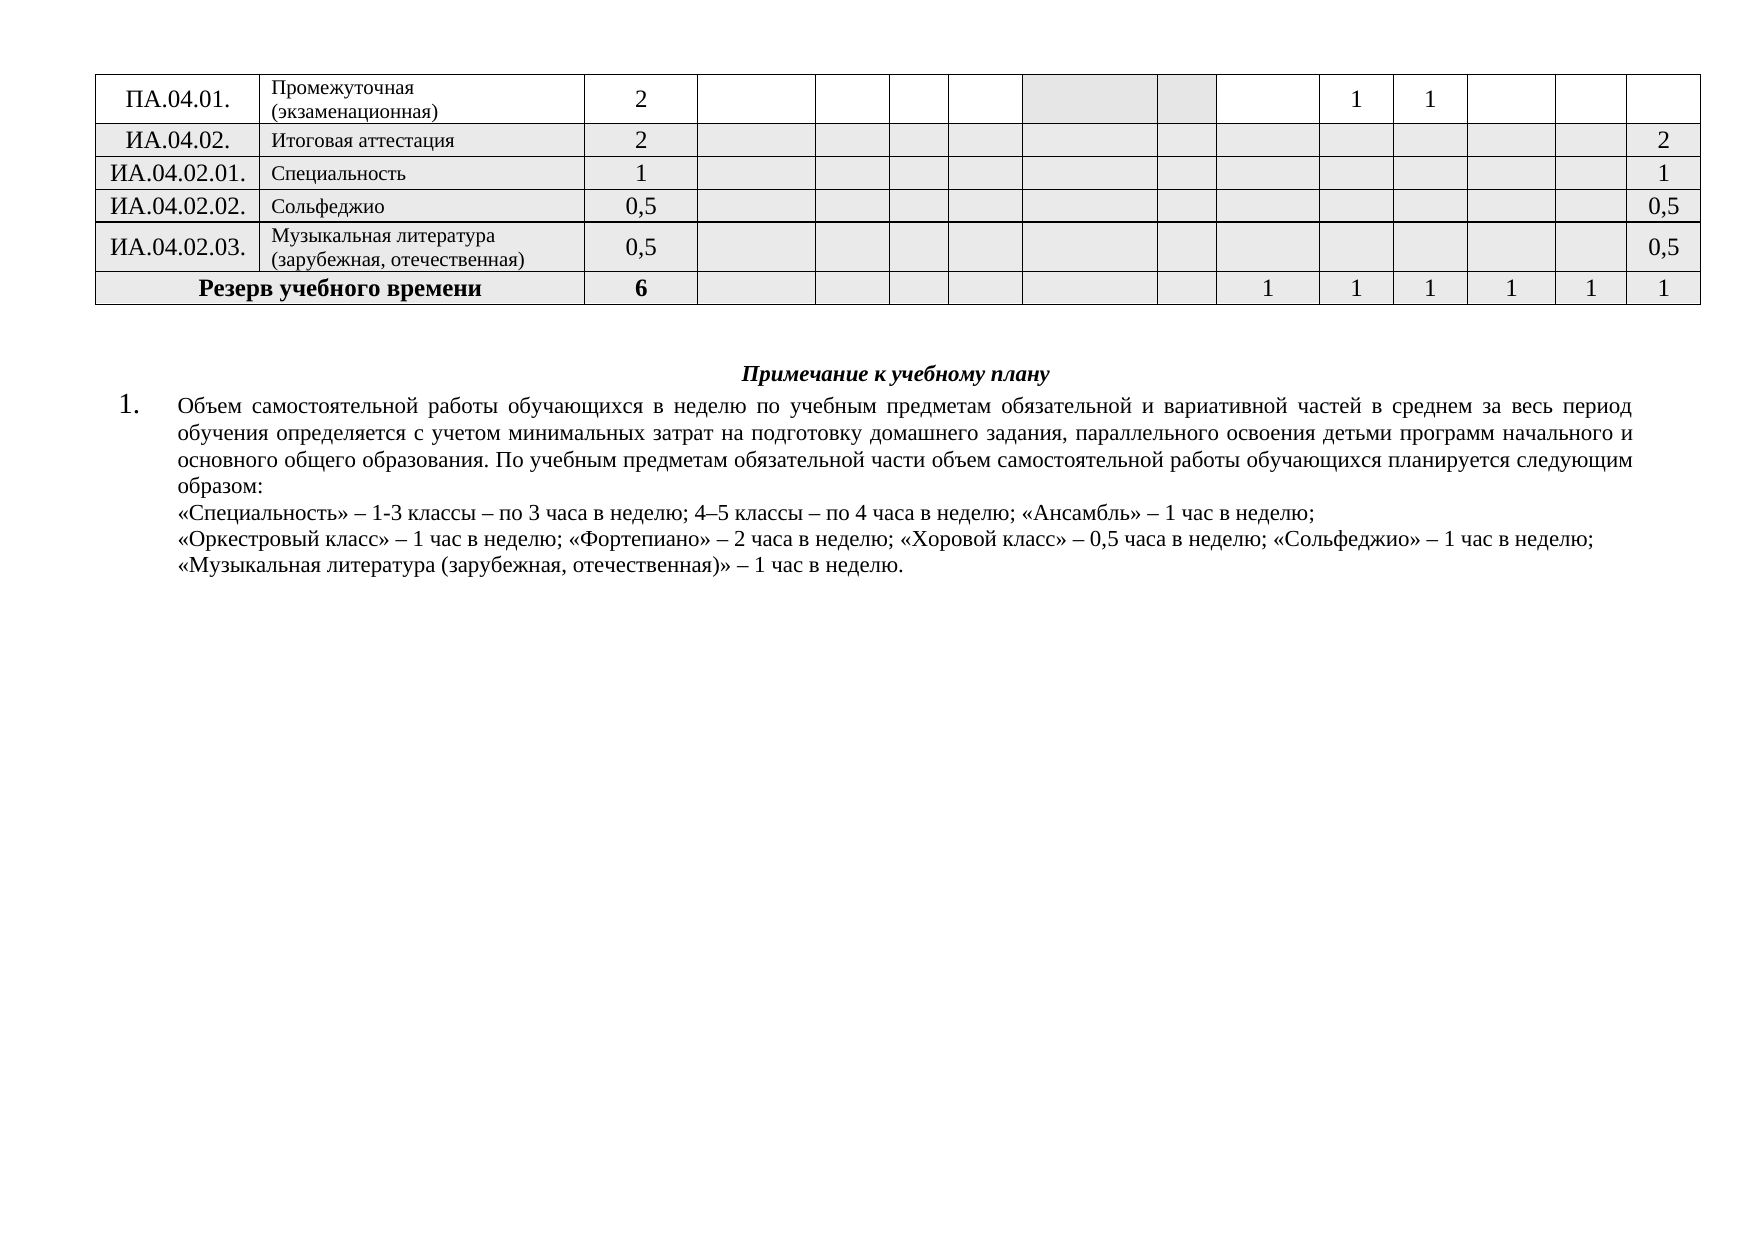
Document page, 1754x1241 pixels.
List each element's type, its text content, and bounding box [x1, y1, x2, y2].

table_cell 0,5 [1627, 190, 1700, 221]
table_cell [949, 124, 1022, 156]
table_cell [698, 157, 815, 189]
table_cell 1 [1320, 272, 1393, 303]
table_cell 2 [585, 75, 697, 123]
table_cell [698, 223, 815, 271]
table_cell [698, 124, 815, 156]
table_cell [1394, 223, 1467, 271]
table_cell [1320, 124, 1393, 156]
text «Музыкальная литература (зарубежная, отечественная)» – 1 час в неделю. [177, 551, 1636, 578]
table_cell [1468, 75, 1555, 123]
table_cell Резерв учебного времени [96, 272, 584, 303]
table_cell [1556, 223, 1626, 271]
table_cell [1023, 190, 1157, 221]
table_cell ИА.04.02.01. [96, 157, 259, 189]
table_cell [1158, 272, 1216, 303]
table_cell [816, 75, 889, 123]
table_cell [1158, 75, 1216, 123]
table_cell [1627, 75, 1700, 123]
table_cell 2 [1627, 124, 1700, 156]
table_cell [260, 223, 584, 271]
table_cell [1023, 124, 1157, 156]
table_cell 1 [585, 157, 697, 189]
table_cell [1023, 157, 1157, 189]
table_cell [1023, 75, 1157, 123]
table_cell Специальность [260, 157, 584, 189]
table_cell ИА.04.02.03. [96, 223, 259, 271]
table_cell [949, 190, 1022, 221]
table_cell [1320, 157, 1393, 189]
table_cell 1 [1556, 272, 1626, 303]
table_cell [816, 272, 889, 303]
table_cell [1468, 223, 1555, 271]
table_cell [816, 157, 889, 189]
table_cell [890, 272, 948, 303]
table_cell [816, 223, 889, 271]
table_cell 0,5 [1627, 223, 1700, 271]
table_cell [1217, 223, 1319, 271]
table_cell ПА.04.01. [96, 75, 259, 123]
table_cell 1 [1627, 157, 1700, 189]
table_cell [698, 190, 815, 221]
table_cell [890, 190, 948, 221]
table_cell 2 [585, 124, 697, 156]
table_cell 1 [1217, 272, 1319, 303]
table_cell 1 [1394, 75, 1467, 123]
text «Специальность» – 1-3 классы – по 3 часа в неделю; 4–5 классы – по 4 часа в неделю; «Ансамбль» – 1 час в неделю; [177, 498, 1636, 525]
table_cell [1556, 124, 1626, 156]
table_cell [1394, 157, 1467, 189]
table_cell [1217, 157, 1319, 189]
table_cell Сольфеджио [260, 190, 584, 221]
table_cell [1217, 124, 1319, 156]
table_cell [1556, 157, 1626, 189]
text «Оркестровый класс» – 1 час в неделю; «Фортепиано» – 2 часа в неделю; «Хоровой класс» – 0,5 часа в неделю; «Сольфеджио» – 1 час в неделю; [177, 525, 1636, 551]
text Примечание к учебному плану [156, 359, 1636, 386]
table_cell [1158, 124, 1216, 156]
table_cell [698, 272, 815, 303]
table_cell Итоговая аттестация [260, 124, 584, 156]
table_cell [949, 75, 1022, 123]
table_cell [816, 124, 889, 156]
table_cell [1320, 190, 1393, 221]
table_cell [1468, 124, 1555, 156]
table_cell 1 [1468, 272, 1555, 303]
table_cell 1 [1320, 75, 1393, 123]
table_cell [890, 124, 948, 156]
table_cell [1023, 272, 1157, 303]
table_cell [1556, 190, 1626, 221]
table_cell [949, 157, 1022, 189]
table_cell [890, 157, 948, 189]
table_cell [816, 190, 889, 221]
table_cell [698, 75, 815, 123]
table_cell Промежуточная (экзаменационная) [260, 75, 584, 123]
table_cell [1158, 223, 1216, 271]
table_cell [1556, 75, 1626, 123]
table_cell 0,5 [585, 223, 697, 271]
table_cell ИА.04.02. [96, 124, 259, 156]
table_cell [1158, 190, 1216, 221]
table_cell [1468, 190, 1555, 221]
table_cell 1 [1394, 272, 1467, 303]
table_cell [1158, 157, 1216, 189]
table_cell [1217, 75, 1319, 123]
table_cell [1468, 157, 1555, 189]
table_cell 1 [1627, 272, 1700, 303]
table_cell ИА.04.02.02. [96, 190, 259, 221]
table_cell [1394, 124, 1467, 156]
table_cell [1217, 190, 1319, 221]
table_cell [890, 75, 948, 123]
table_cell [949, 272, 1022, 303]
table_cell [890, 223, 948, 271]
table_cell [949, 223, 1022, 271]
table_cell [1320, 223, 1393, 271]
list Объем самостоятельной работы обучающихся в неделю по учебным предметам обязательной и вариативной частей в среднем за весь период обучения определяется с учетом минимальных затрат на подготовку домашнего задания, параллельного освоения детьми программ начального и основного общего образования. По учебным предметам обязательной части объем самостоятельной работы обучающихся планируется следующим образом: [118, 386, 1636, 498]
table_cell [1023, 223, 1157, 271]
table_cell 0,5 [585, 190, 697, 221]
table_cell [1394, 190, 1467, 221]
table_cell 6 [585, 272, 697, 303]
